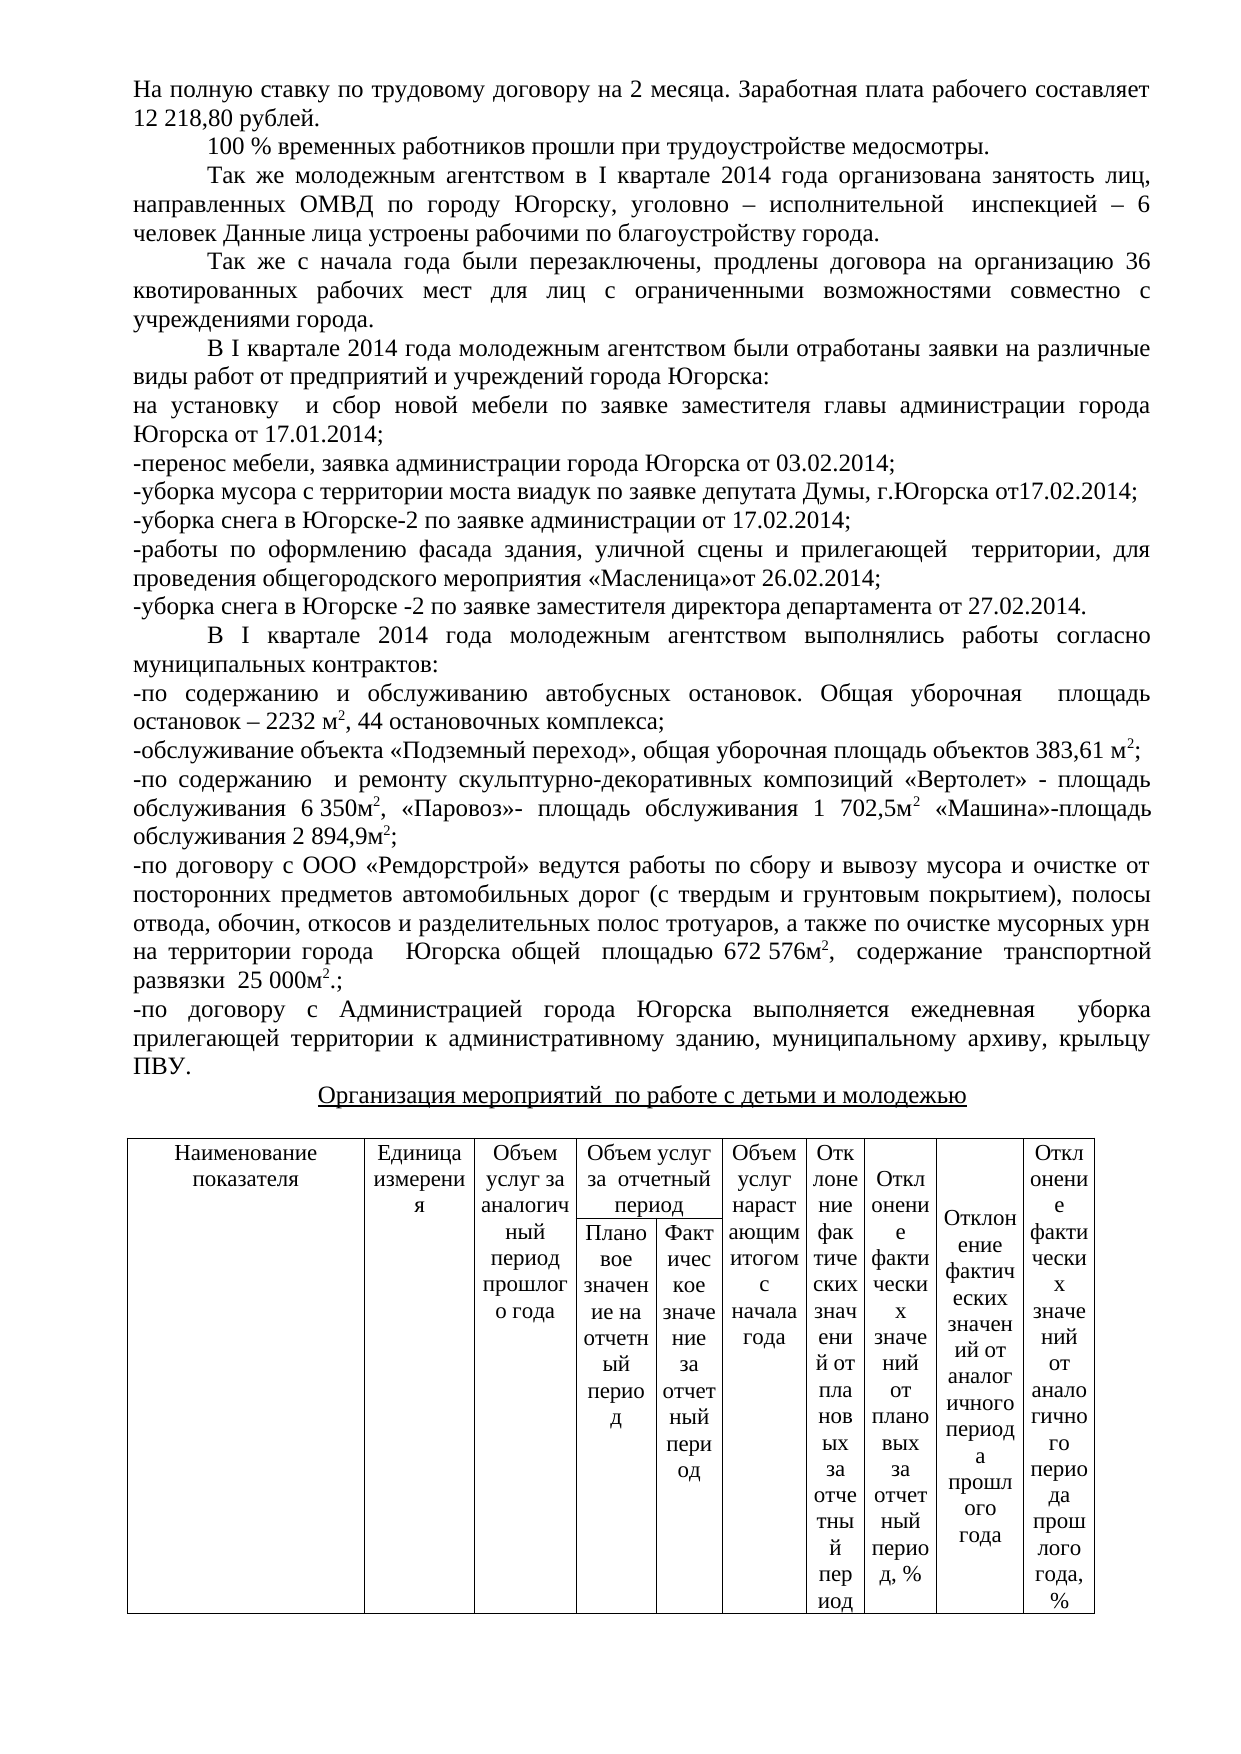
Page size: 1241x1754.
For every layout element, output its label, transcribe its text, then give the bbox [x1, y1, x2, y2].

table_header Объем услуг нарастающим итогом с начала года [723, 1139, 806, 1613]
text -уборка мусора с территории моста виадук по заявке депутата Думы, г.Югорска от17.02.2014; [133, 476, 1152, 505]
table_header Наименование показателя [128, 1139, 364, 1613]
table_header Отклонение фактических значений от плановых за отчетный период [807, 1139, 864, 1613]
text Так же с начала года были перезаключены, продлены договора на организацию 36 квотированных рабочих мест для лиц с ограниченными возможностями совместно с учреждениями города. [133, 246, 1152, 333]
text -по договору с Администрацией города Югорска выполняется ежедневная уборка прилегающей территории к административному зданию, муниципальному архиву, крыльцу ПВУ. [133, 994, 1152, 1080]
text -по содержанию и ремонту скульптурно-декоративных композиций «Вертолет» - площадь обслуживания 6 350м2, «Паровоз»- площадь обслуживания 1 702,5м2 «Машина»-площадь обслуживания 2 894,9м2; [133, 764, 1152, 850]
table_header Объем услуг за аналогичный период прошлого года [475, 1139, 576, 1613]
table_header Отклонение фактических значений от плановых за отчетный период, % [865, 1139, 936, 1613]
text 100 % временных работников прошли при трудоустройстве медосмотры. [133, 131, 1152, 160]
text -работы по оформлению фасада здания, уличной сцены и прилегающей территории, для проведения общегородского мероприятия «Масленица»от 26.02.2014; [133, 534, 1152, 591]
text -перенос мебели, заявка администрации города Югорска от 03.02.2014; [133, 448, 1152, 476]
text на установку и сбор новой мебели по заявке заместителя главы администрации города Югорска от 17.01.2014; [133, 390, 1152, 448]
text В I квартале 2014 года молодежным агентством выполнялись работы согласно муниципальных контрактов: [133, 620, 1152, 678]
table_header Объем услуг за отчетный период [577, 1139, 722, 1218]
text -уборка снега в Югорске -2 по заявке заместителя директора департамента от 27.02.2014. [133, 591, 1152, 620]
text В I квартале 2014 года молодежным агентством были отработаны заявки на различные виды работ от предприятий и учреждений города Югорска: [133, 333, 1152, 390]
text Так же молодежным агентством в I квартале 2014 года организована занятость лиц, направленных ОМВД по городу Югорску, уголовно – исполнительной инспекцией – 6 человек Данные лица устроены рабочими по благоустройству города. [133, 160, 1152, 246]
text -по содержанию и обслуживанию автобусных остановок. Общая уборочная площадь остановок – 2232 м2, 44 остановочных комплекса; [133, 678, 1152, 735]
text На полную ставку по трудовому договору на 2 месяца. Заработная плата рабочего составляет 12 218,80 рублей. [133, 74, 1152, 131]
text -по договору с ООО «Ремдорстрой» ведутся работы по сбору и вывозу мусора и очистке от посторонних предметов автомобильных дорог (с твердым и грунтовым покрытием), полосы отвода, обочин, откосов и разделительных полос тротуаров, а также по очистке мусорных урн на территории города Югорска общей площадью 672 576м2, содержание транспортной развязки 25 000м2.; [133, 850, 1152, 994]
table_cell Плановое значение на отчетный период [577, 1219, 656, 1613]
text -обслуживание объекта «Подземный переход», общая уборочная площадь объектов 383,61 м2; [133, 735, 1152, 764]
table_header Отклонение фактических значений от аналогичного периода прошлого года [937, 1139, 1023, 1613]
text Организация мероприятий по работе с детьми и молодежью [133, 1080, 1152, 1109]
table_header Единица измерения [365, 1139, 474, 1613]
table_cell Фактическое значение за отчетный период [657, 1219, 722, 1613]
text -уборка снега в Югорске-2 по заявке администрации от 17.02.2014; [133, 505, 1152, 534]
table_header Отклонение фактических значений от аналогичного периода прошлого года, % [1024, 1139, 1094, 1613]
